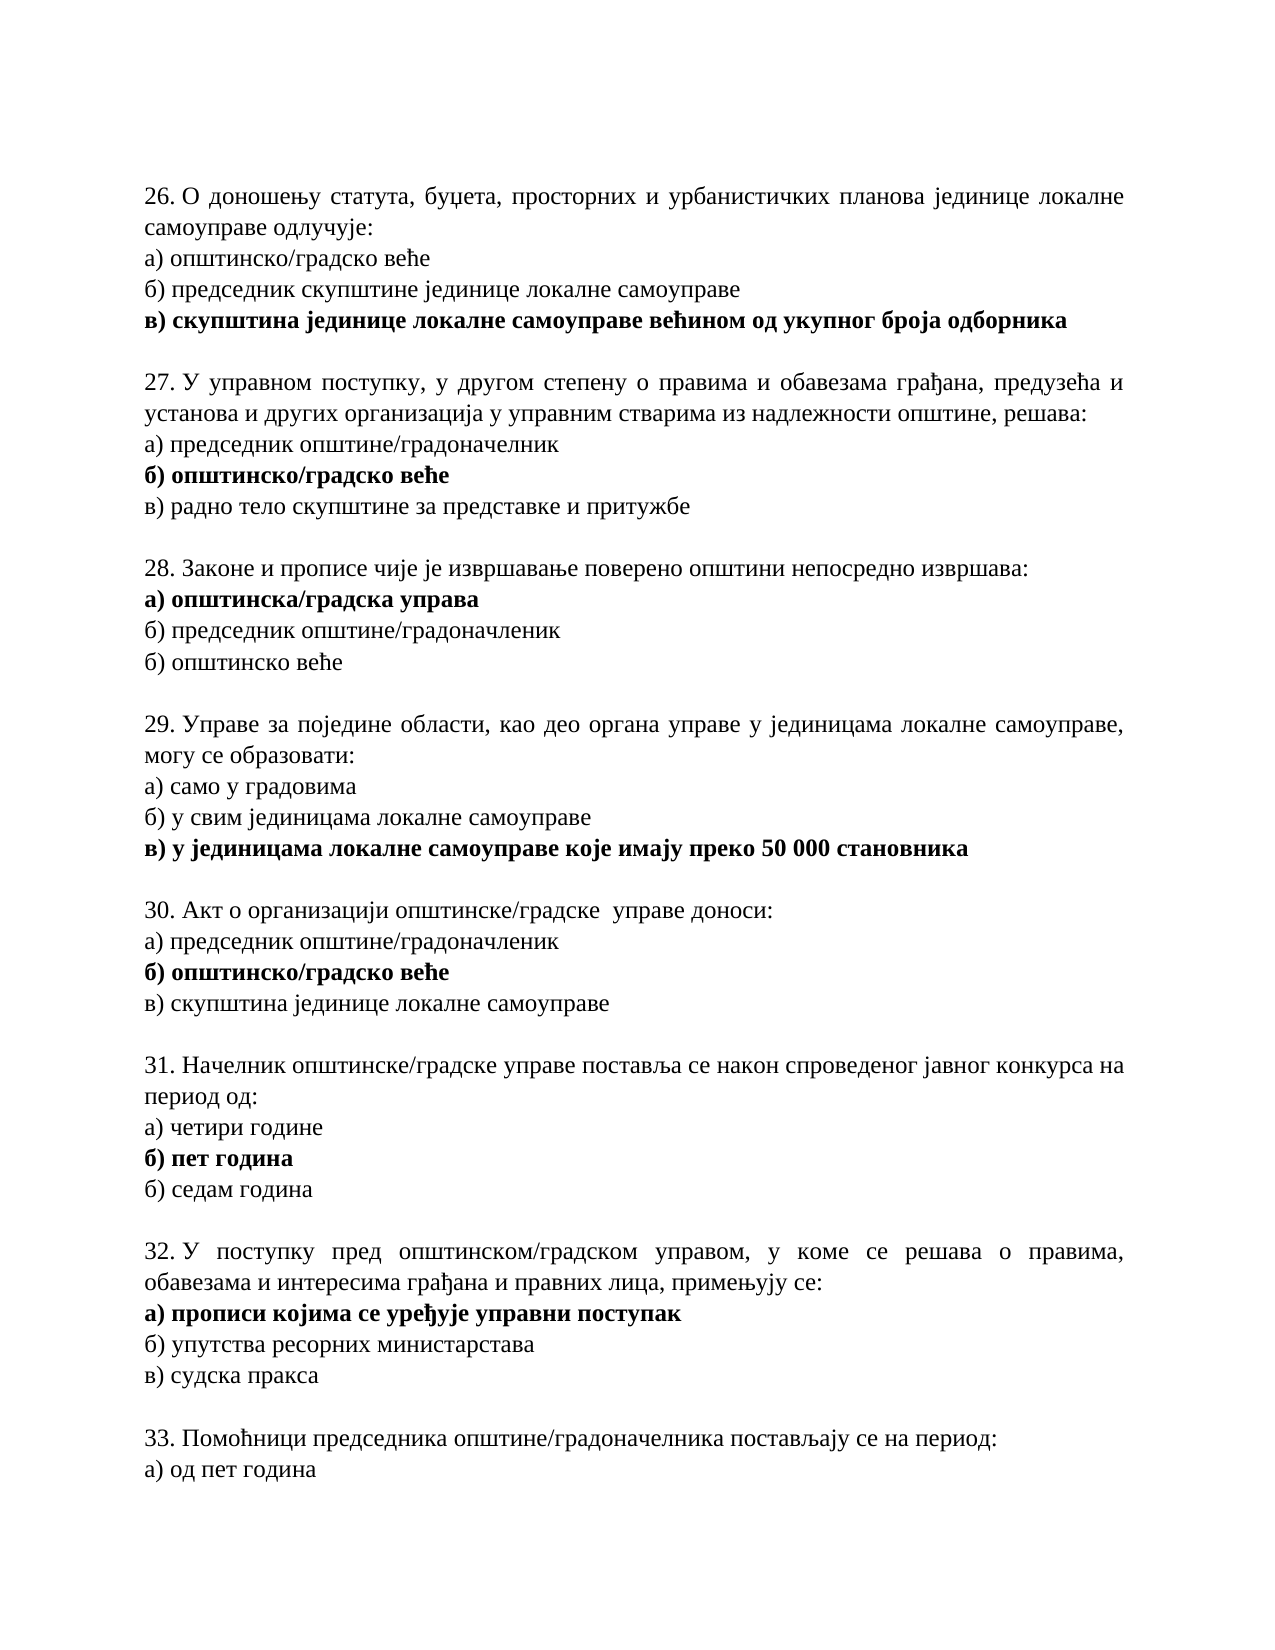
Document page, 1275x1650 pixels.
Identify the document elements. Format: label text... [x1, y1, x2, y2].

list Помоћници председника општине/градоначелника постављају се на период: [144, 1423, 1125, 1451]
list б) упутства ресорних министарстава [144, 1329, 1125, 1358]
list а) прописи којима се уређује управни поступак [144, 1298, 1125, 1327]
list а) од пет година [144, 1454, 1125, 1482]
list У поступку пред општинском/градском управом, у коме се решава о правима, обавезама и интересима грађана и правних лица, примењују се: [144, 1236, 1125, 1296]
list б) општинско/градско веће [144, 460, 1125, 489]
list б) општинско веће [144, 647, 1125, 675]
list в) судска пракса [144, 1361, 1125, 1389]
list в) у јединицама локалне самоуправе којe имају преко 50 000 становника [144, 833, 1125, 862]
list а) општинско/градско веће [144, 243, 1125, 272]
list Законе и прописе чије је извршавање поверено општини непосредно извршава: [144, 553, 1125, 582]
list О доношењу статута, буџета, просторних и урбанистичких планова јединице локалне самоуправе одлучује: [144, 181, 1125, 241]
list Начелник општинске/градске управе поставља се након спроведеног јавног конкурса на период од: [144, 1050, 1125, 1110]
list в) радно тело скупштине за представке и притужбе [144, 491, 1125, 520]
list б) председник скупштине јединице локалне самоуправе [144, 274, 1125, 303]
list в) скупштина јединице локалне самоуправе већином од укупног броја одборника [144, 305, 1125, 334]
list б) пет година [144, 1143, 1125, 1172]
list а) председник општине/градоначленик [144, 926, 1125, 955]
list У управном поступку, у другом степену о правима и обавезама грађана, предузећа и установа и других организација у управним стварима из надлежности општине, решава: [144, 367, 1125, 427]
list в) скупштина јединице локалне самоуправе [144, 988, 1125, 1017]
list б) седам година [144, 1174, 1125, 1203]
list Управе за поједине области, као део органа управе у јединицама локалне самоуправе, могу се образовати: [144, 709, 1125, 768]
list Акт о организацији општинске/градске управе доноси: [144, 895, 1125, 924]
list а) четири године [144, 1112, 1125, 1141]
list а) општинска/градска управа [144, 584, 1125, 613]
list б) у свим јединицама локалне самоуправе [144, 802, 1125, 831]
list а) само у градовима [144, 771, 1125, 799]
list б) општинско/градско веће [144, 957, 1125, 986]
list а) председник општине/градоначелник [144, 429, 1125, 458]
list б) председник општине/градоначленик [144, 616, 1125, 644]
